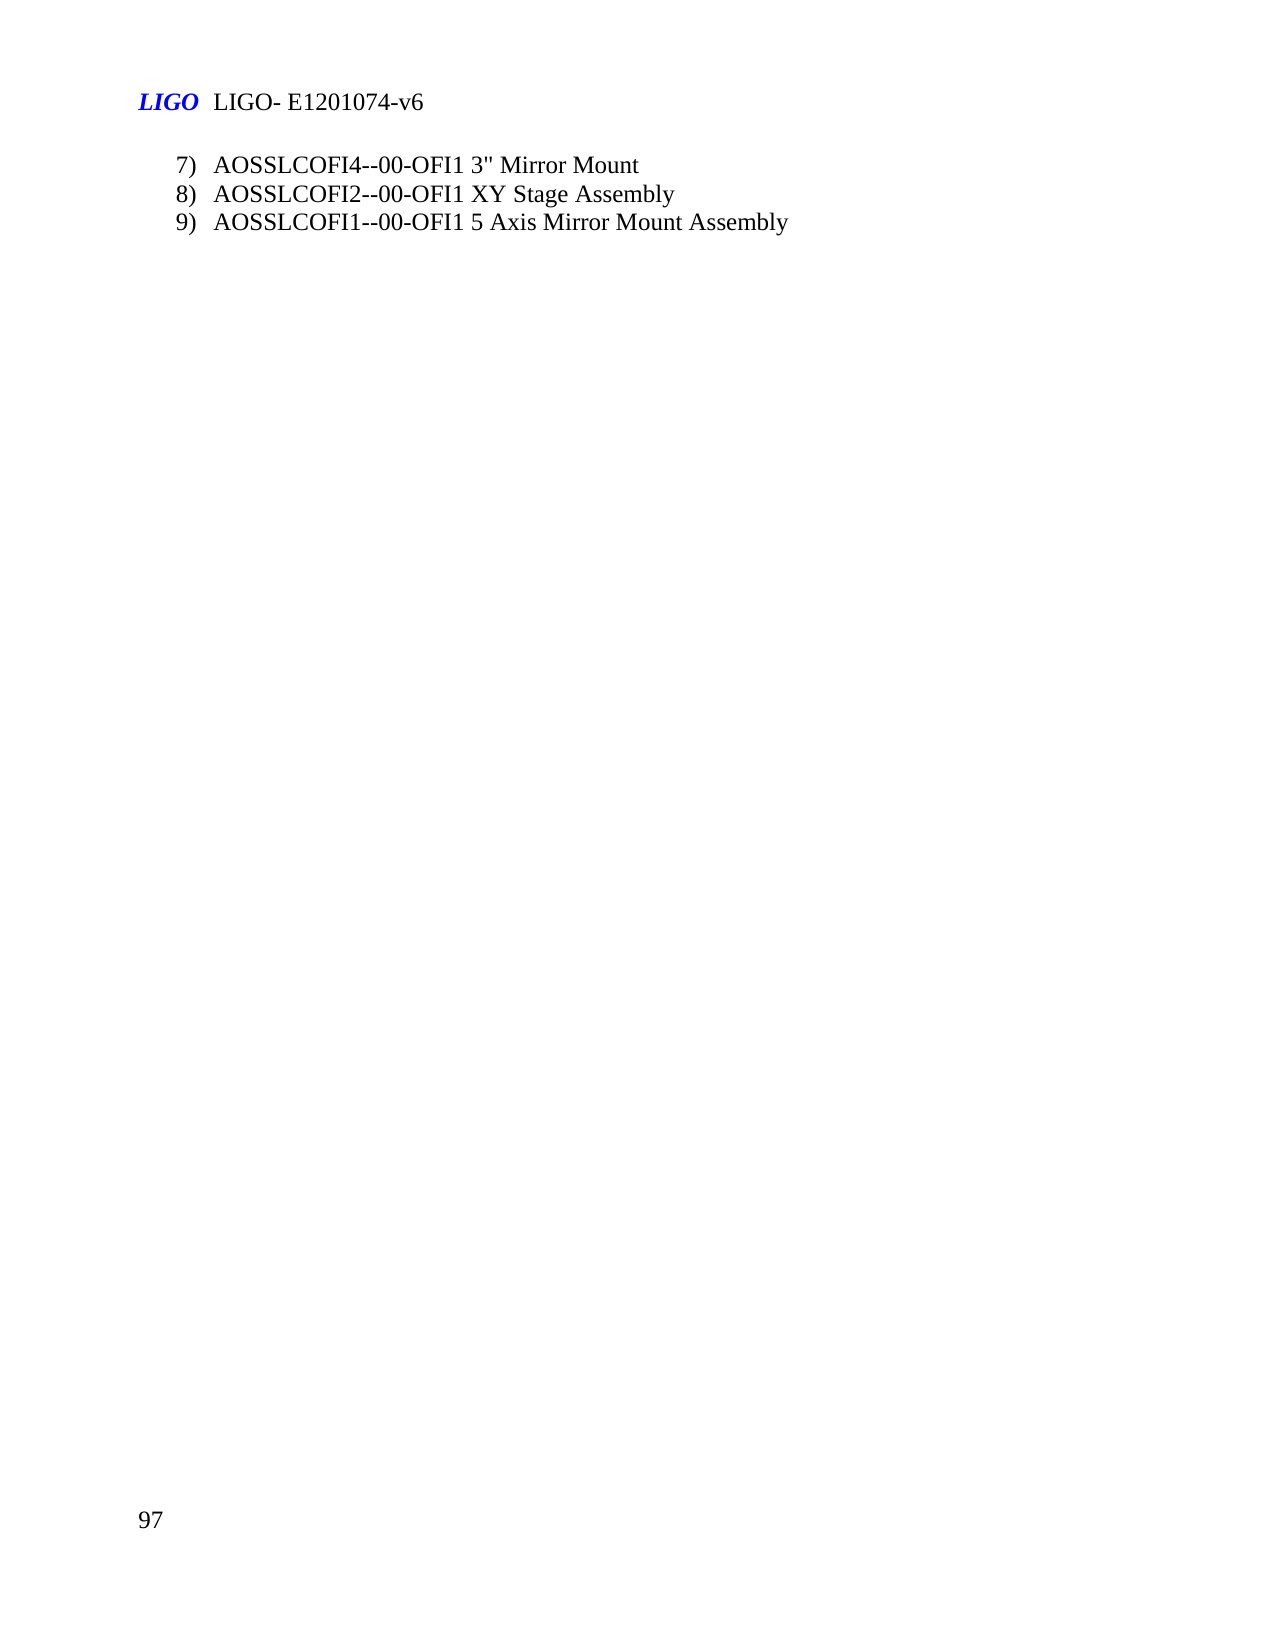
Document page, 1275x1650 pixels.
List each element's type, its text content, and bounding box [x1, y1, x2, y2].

list AOSSLCOFI4--00-OFI1 3" Mirror Mount [176, 150, 1137, 179]
list AOSSLCOFI1--00-OFI1 5 Axis Mirror Mount Assembly [176, 207, 1137, 236]
list AOSSLCOFI2--00-OFI1 XY Stage Assembly [176, 179, 1137, 207]
